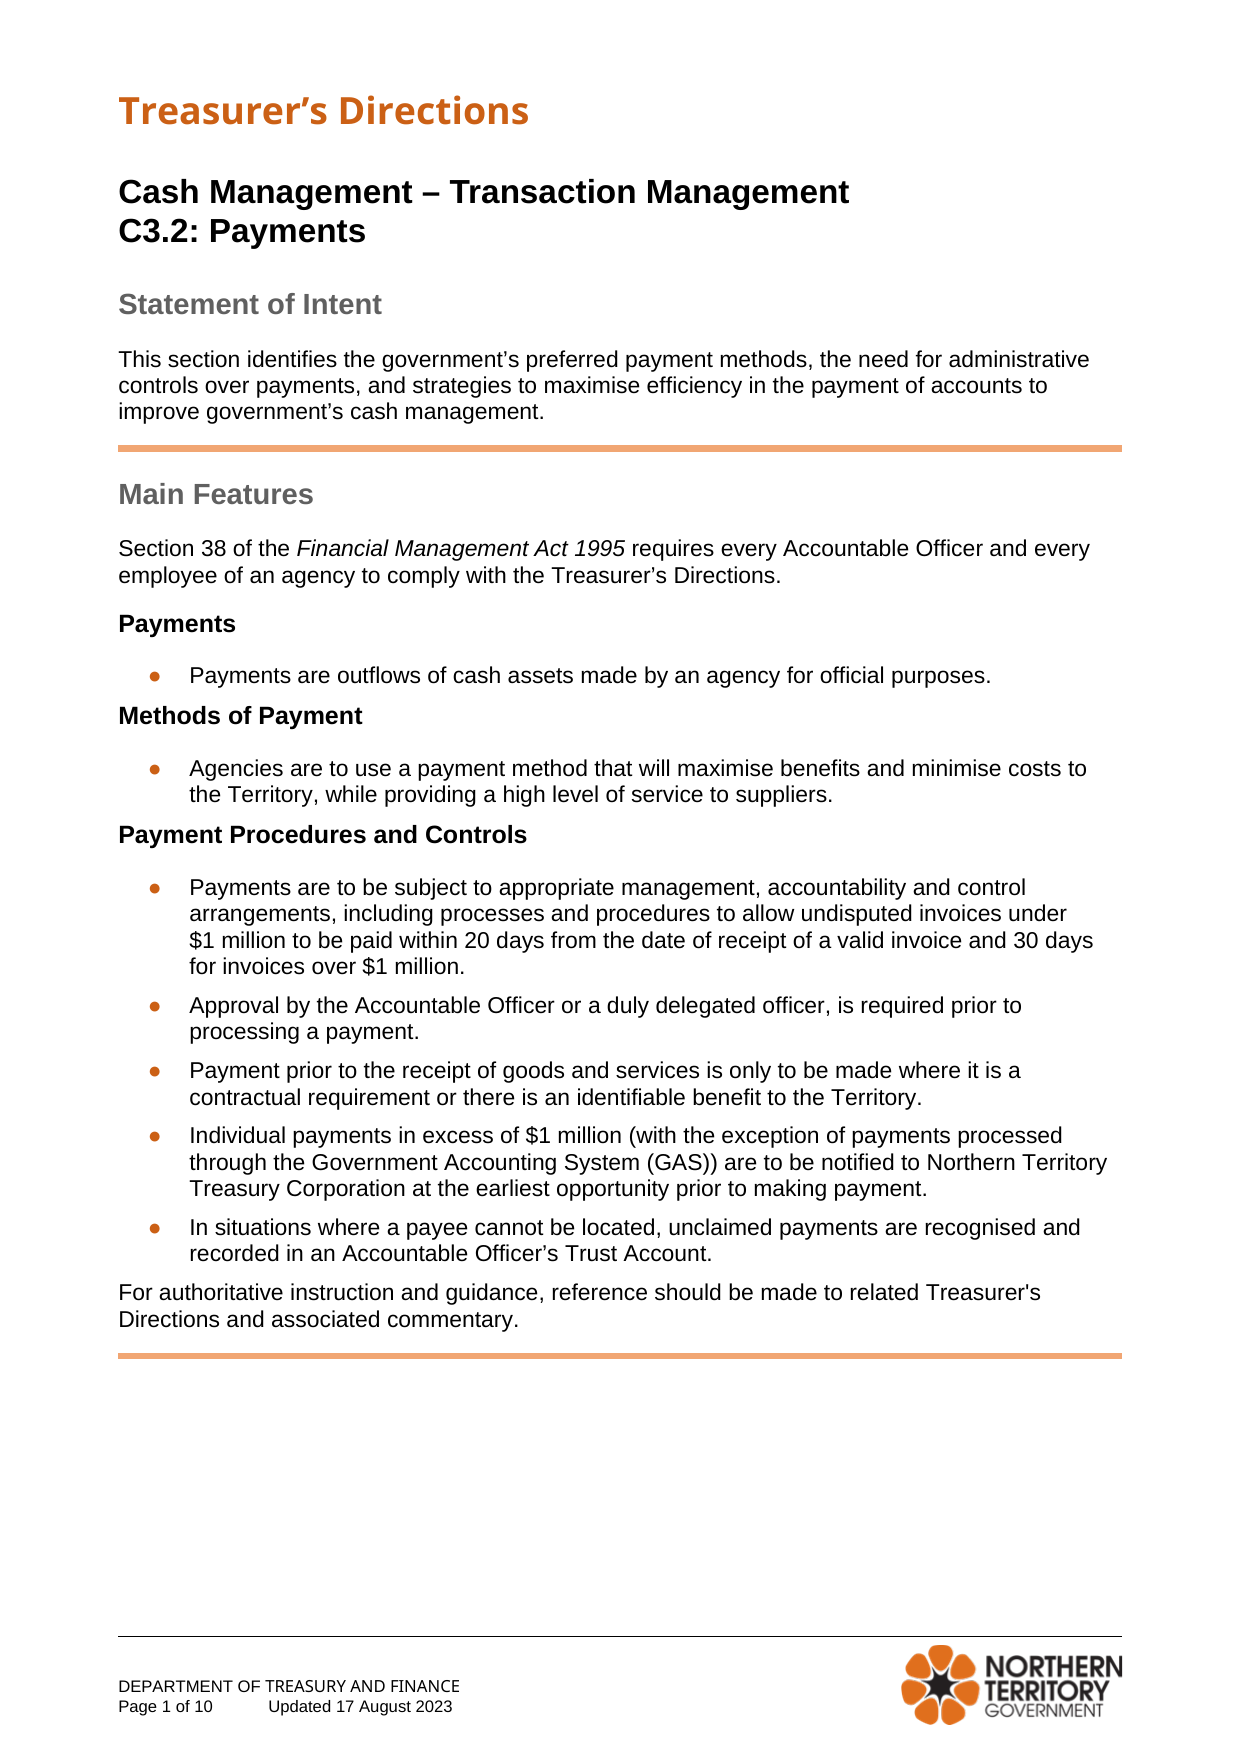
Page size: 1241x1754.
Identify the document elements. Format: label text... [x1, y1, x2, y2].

picture [901, 1645, 1123, 1725]
table_header Main Features Section 38 of the Financial Management Act 1995 requires every Accountable Officer and every employee of an agency to comply with the Treasurer’s Directions. Payments Payments are outflows of cash assets made by an agency for official purposes. Methods of Payment Agencies are to use a payment method that will maximise benefits and minimise costs to the Territory, while providing a high level of service to suppliers. Payment Procedures and Controls Payments are to be subject to appropriate management, accountability and control arrangements, including processes and procedures to allow undisputed invoices under $1 million to be paid within 20 days from the date of receipt of a valid invoice and 30 days for invoices over $1 million. Approval by the Accountable Officer or a duly delegated officer, is required prior to processing a payment. Payment prior to the receipt of goods and services is only to be made where it is a contractual requirement or there is an identifiable benefit to the Territory. Individual payments in excess of $1 million (with the exception of payments processed through the Government Accounting System (GAS)) are to be notified to Northern Territory Treasury Corporation at the earliest opportunity prior to making payment. In situations where a payee cannot be located, unclaimed payments are recognised and recorded in an Accountable Officer’s Trust Account. For authoritative instruction and guidance, reference should be made to related Treasurer's Directions and associated commentary. [118, 452, 1122, 1353]
subtitle Statement of Intent [118, 287, 1122, 321]
text This section identifies the government’s preferred payment methods, the need for administrative controls over payments, and strategies to maximise efficiency in the payment of accounts to improve government’s cash management. [118, 346, 1122, 424]
subtitle Cash Management – Transaction Management C3.2: Payments [118, 173, 1122, 249]
